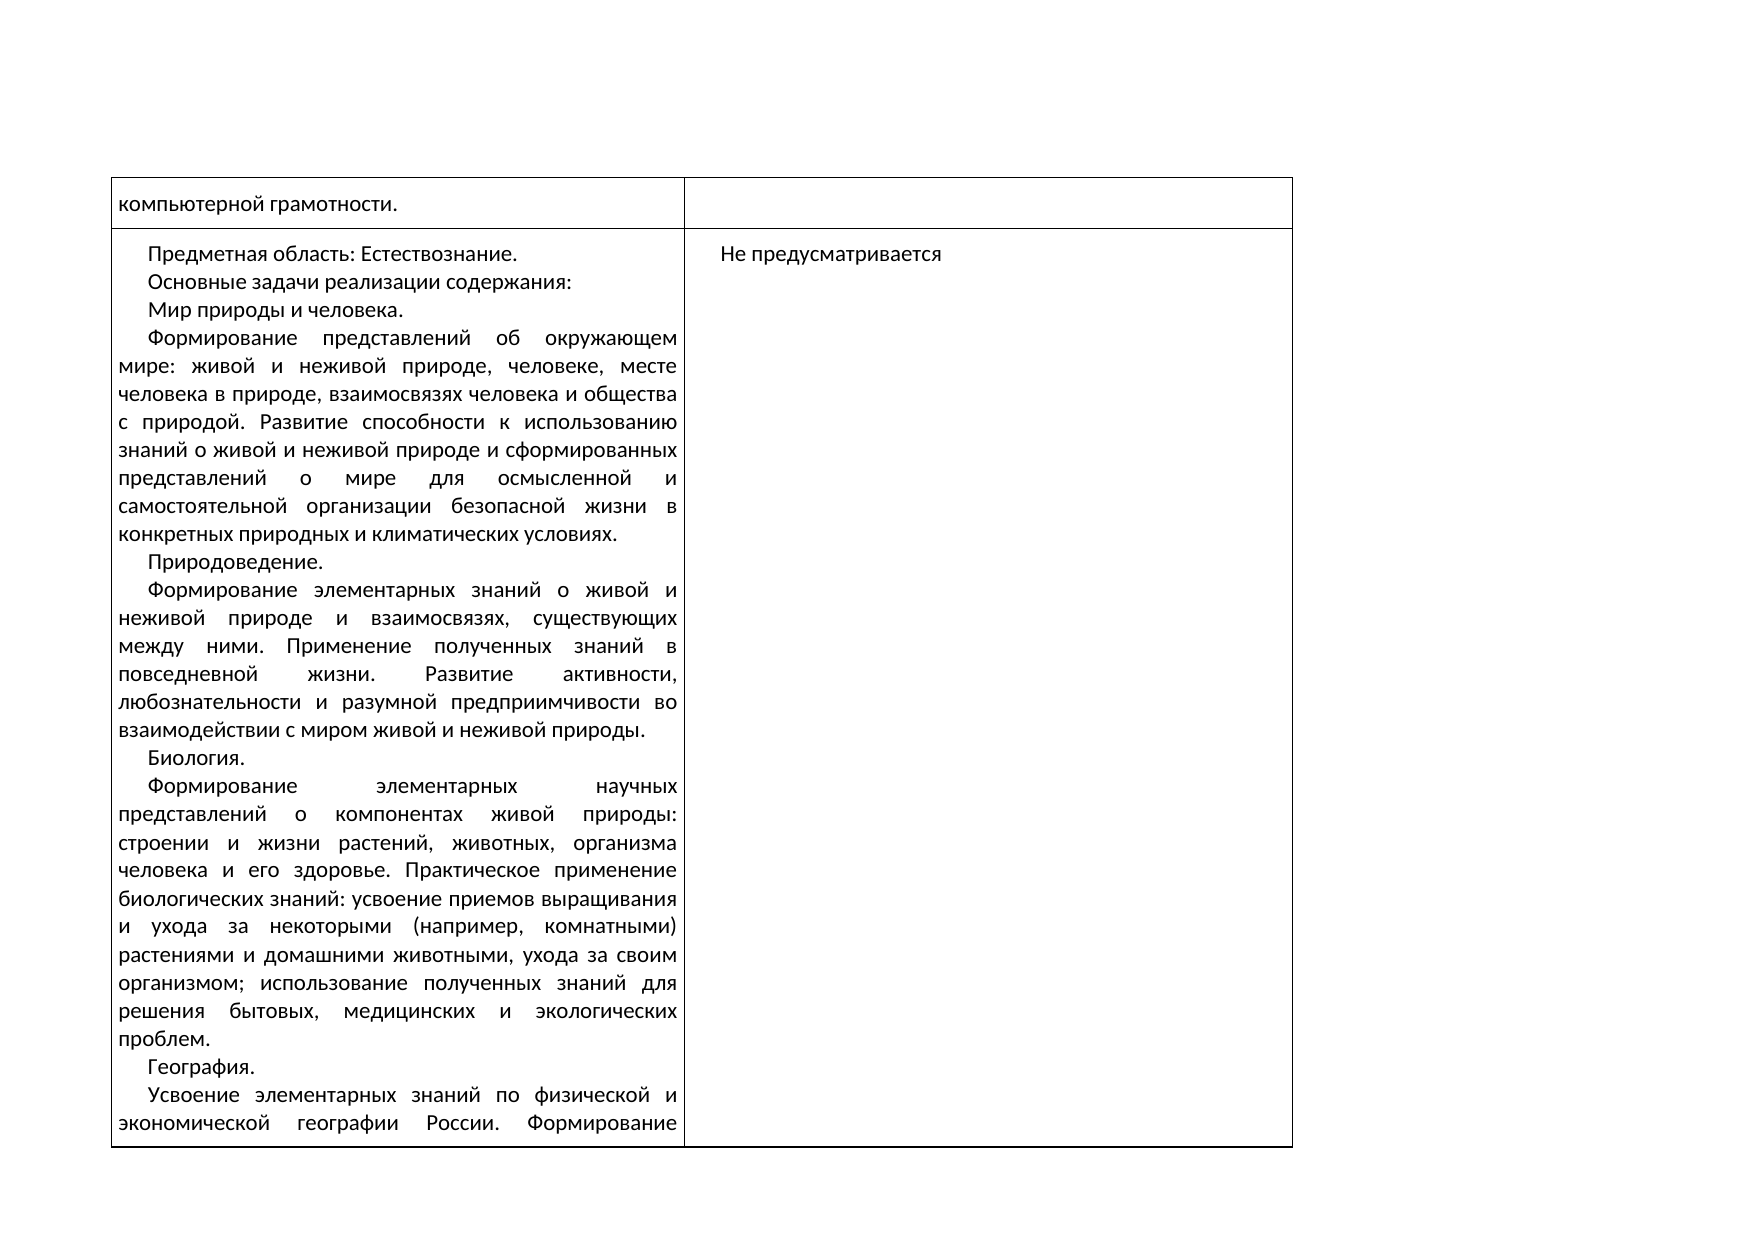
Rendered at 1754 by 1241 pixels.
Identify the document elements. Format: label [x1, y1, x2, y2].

table_cell [112, 229, 684, 1146]
table_cell [685, 229, 1292, 1146]
table_cell [685, 178, 1292, 227]
table_cell [112, 178, 684, 227]
